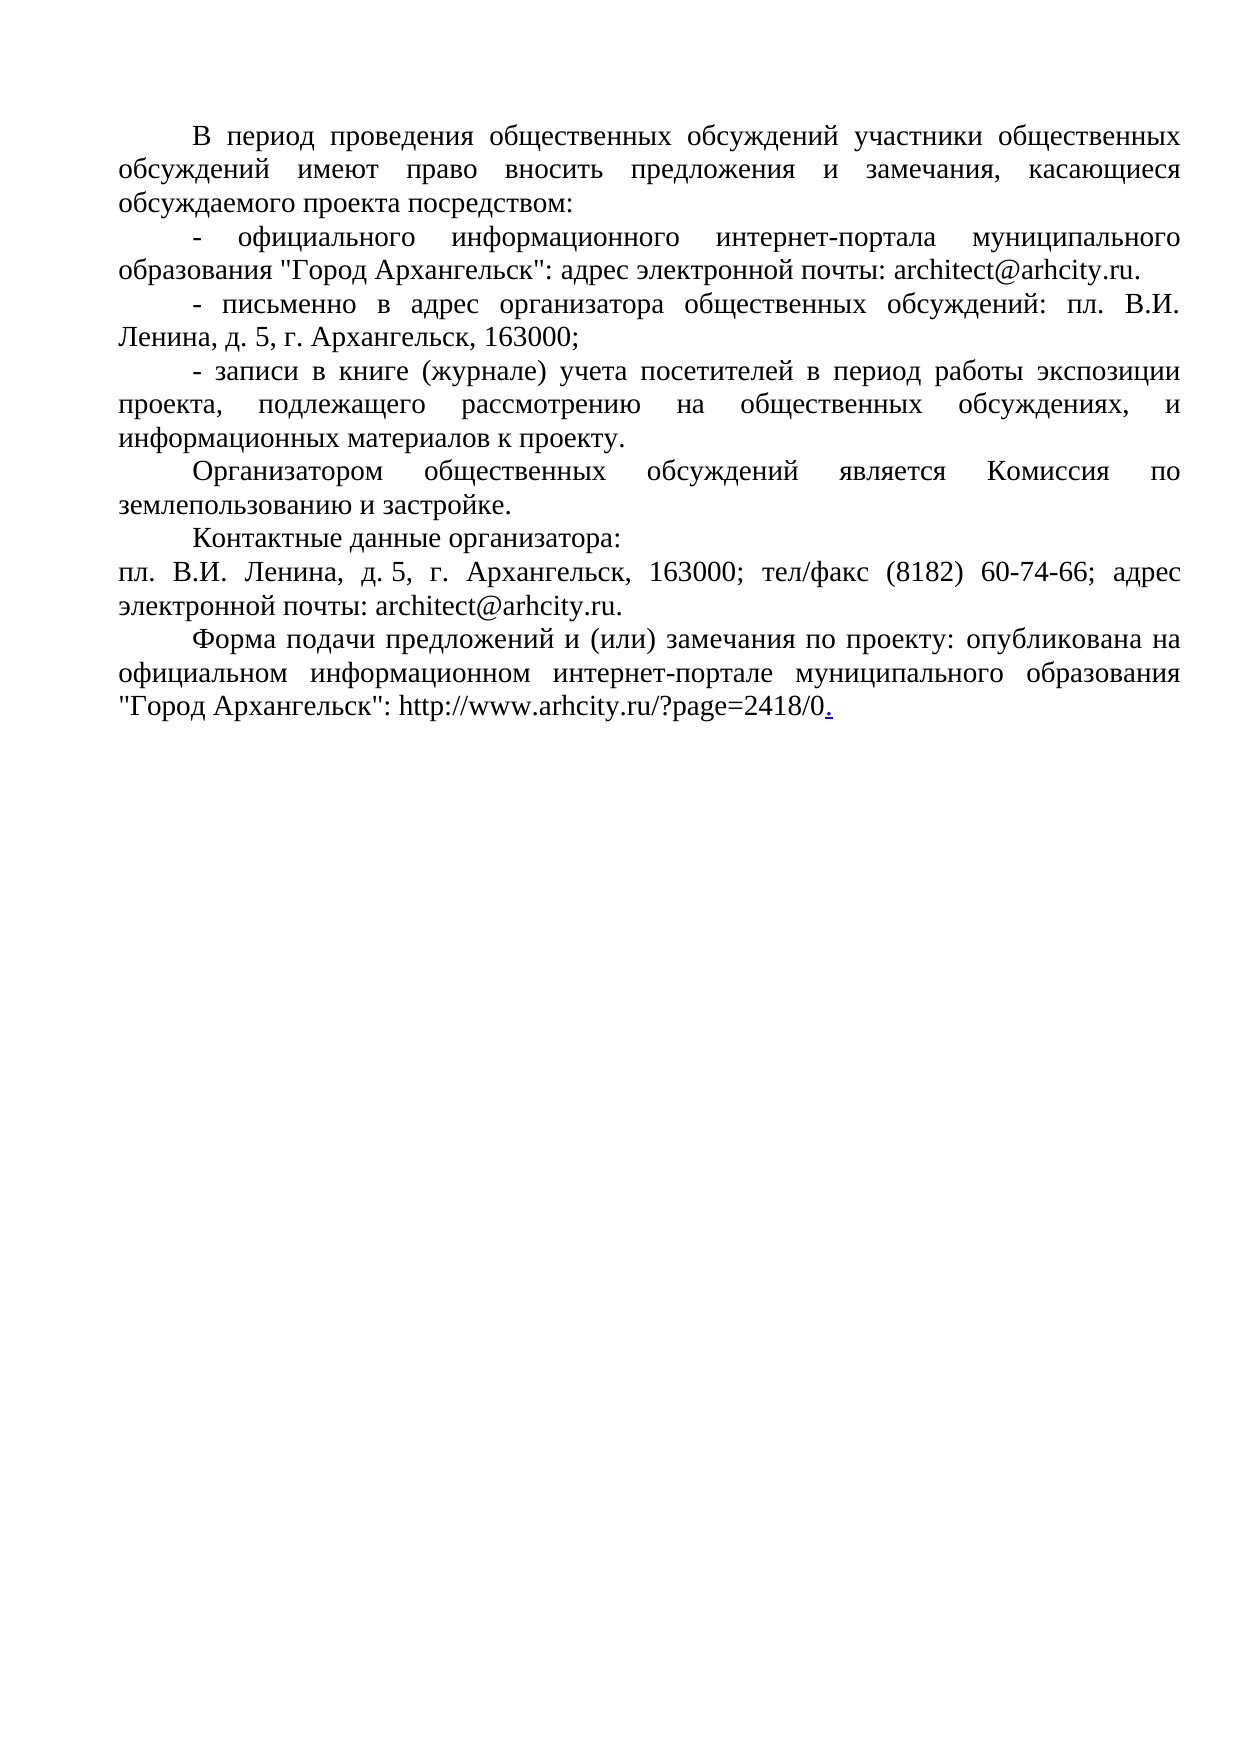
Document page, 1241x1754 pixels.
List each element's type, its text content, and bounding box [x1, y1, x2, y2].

text Организатором общественных обсуждений является Комиссия по землепользованию и застройке. [118, 453, 1181, 521]
text Контактные данные организатора: [118, 521, 1181, 554]
text - письменно в адрес организатора общественных обсуждений: пл. В.И. Ленина, д. 5, г. Архангельск, 163000; [118, 286, 1181, 353]
text Форма подачи предложений и (или) замечания по проекту: опубликована на официальном информационном интернет-портале муниципального образования "Город Архангельск": http://www.arhcity.ru/?page=2418/0. [118, 621, 1181, 722]
text пл. В.И. Ленина, д. 5, г. Архангельск, 163000; тел/факс (8182) 60-74-66; адрес электронной почты: architect@arhcity.ru. [118, 554, 1181, 621]
text - записи в книге (журнале) учета посетителей в период работы экспозиции проекта, подлежащего рассмотрению на общественных обсуждениях, и информационных материалов к проекту. [118, 353, 1181, 453]
text В период проведения общественных обсуждений участники общественных обсуждений имеют право вносить предложения и замечания, касающиеся обсуждаемого проекта посредством: [118, 118, 1181, 219]
text - официального информационного интернет-портала муниципального образования "Город Архангельск": адрес электронной почты: architect@arhcity.ru. [118, 219, 1181, 286]
